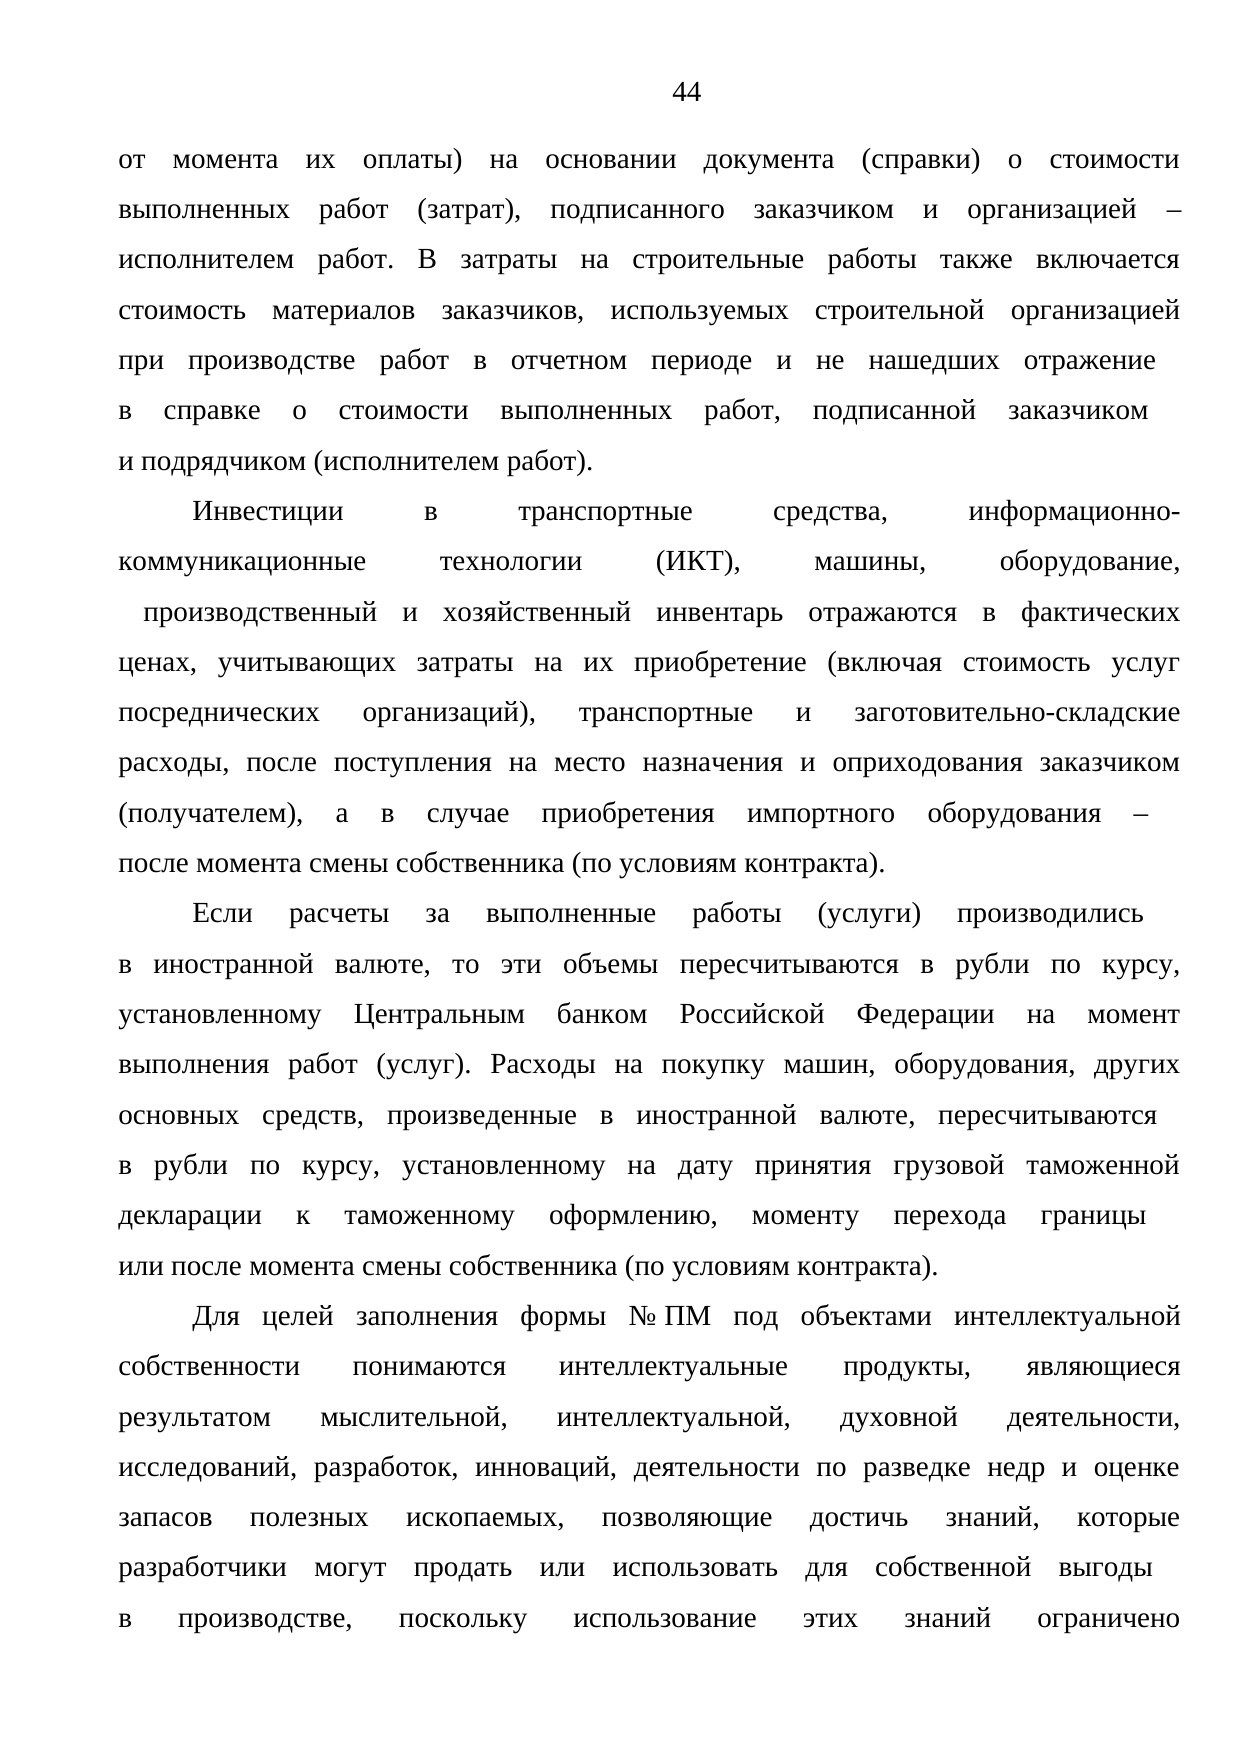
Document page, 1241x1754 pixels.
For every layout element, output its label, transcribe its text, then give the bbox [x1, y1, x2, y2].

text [118, 1298, 1181, 1633]
text Если расчеты за выполненные работы (услуги) производились в иностранной валюте, то эти объемы пересчитываются в рубли по курсу, установленному Центральным банком Российской Федерации на момент выполнения работ (услуг). Расходы на покупку машин, оборудования, других основных средств, произведенные в иностранной валюте, пересчитываются в рубли по курсу, установленному на дату принятия грузовой таможенной декларации к таможенному оформлению, моменту перехода границы или после момента смены собственника (по условиям контракта). [118, 896, 1181, 1281]
text Инвестиции в транспортные средства, информационно- коммуникационные технологии (ИКТ), машины, оборудование, производственный и хозяйственный инвентарь отражаются в фактических ценах, учитывающих затраты на их приобретение (включая стоимость услуг посреднических организаций), транспортные и заготовительно-складские расходы, после поступления на место назначения и оприходования заказчиком (получателем), а в случае приобретения импортного оборудования – после момента смены собственника (по условиям контракта). [118, 493, 1181, 879]
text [118, 141, 1181, 476]
